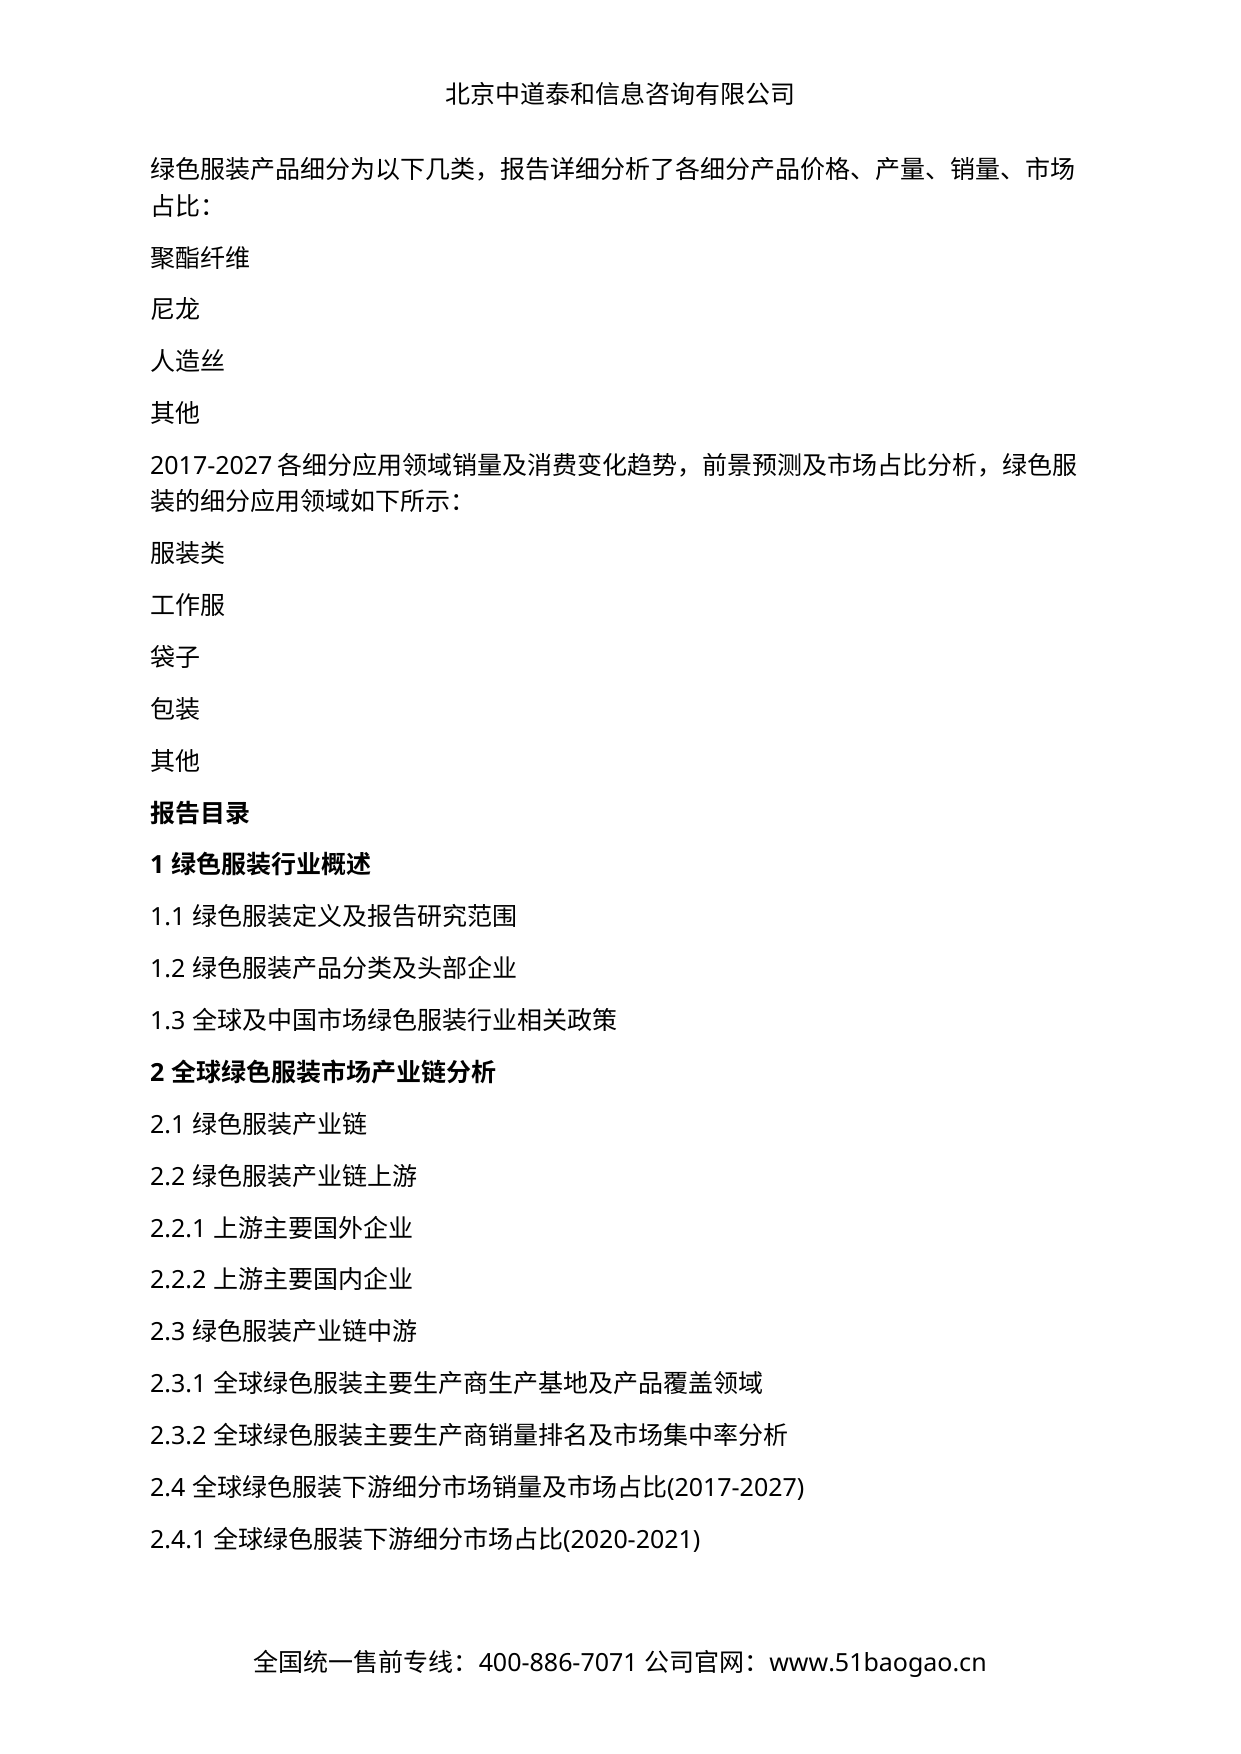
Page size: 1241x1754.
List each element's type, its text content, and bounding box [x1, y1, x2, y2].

text 袋子 [150, 637, 1090, 674]
text 绿色服装产品细分为以下几类，报告详细分析了各细分产品价格、产量、销量、市场占比： [150, 150, 1090, 222]
text 2.2.2 上游主要国内企业 [150, 1260, 1090, 1296]
text 工作服 [150, 586, 1090, 622]
text 2.2 绿色服装产业链上游 [150, 1156, 1090, 1192]
text 尼龙 [150, 290, 1090, 326]
text 2.3.1 全球绿色服装主要生产商生产基地及产品覆盖领域 [150, 1364, 1090, 1400]
text 2.3 绿色服装产业链中游 [150, 1312, 1090, 1348]
text 包装 [150, 689, 1090, 726]
text 其他 [150, 394, 1090, 430]
text 其他 [150, 741, 1090, 777]
text 1 绿色服装行业概述 [150, 845, 1090, 881]
text 2.4 全球绿色服装下游细分市场销量及市场占比(2017-2027) [150, 1467, 1090, 1504]
text 服装类 [150, 534, 1090, 570]
text 2.3.2 全球绿色服装主要生产商销量排名及市场集中率分析 [150, 1416, 1090, 1452]
text 2.4.1 全球绿色服装下游细分市场占比(2020-2021) [150, 1519, 1090, 1556]
text 1.2 绿色服装产品分类及头部企业 [150, 949, 1090, 985]
text 2017-2027各细分应用领域销量及消费变化趋势，前景预测及市场占比分析，绿色服装的细分应用领域如下所示： [150, 446, 1090, 518]
text 1.1 绿色服装定义及报告研究范围 [150, 897, 1090, 933]
text 2.1 绿色服装产业链 [150, 1104, 1090, 1141]
text 人造丝 [150, 342, 1090, 378]
text 1.3 全球及中国市场绿色服装行业相关政策 [150, 1001, 1090, 1037]
text 2 全球绿色服装市场产业链分析 [150, 1052, 1090, 1089]
text 报告目录 [150, 793, 1090, 829]
text 2.2.1 上游主要国外企业 [150, 1208, 1090, 1244]
text 聚酯纤维 [150, 238, 1090, 274]
